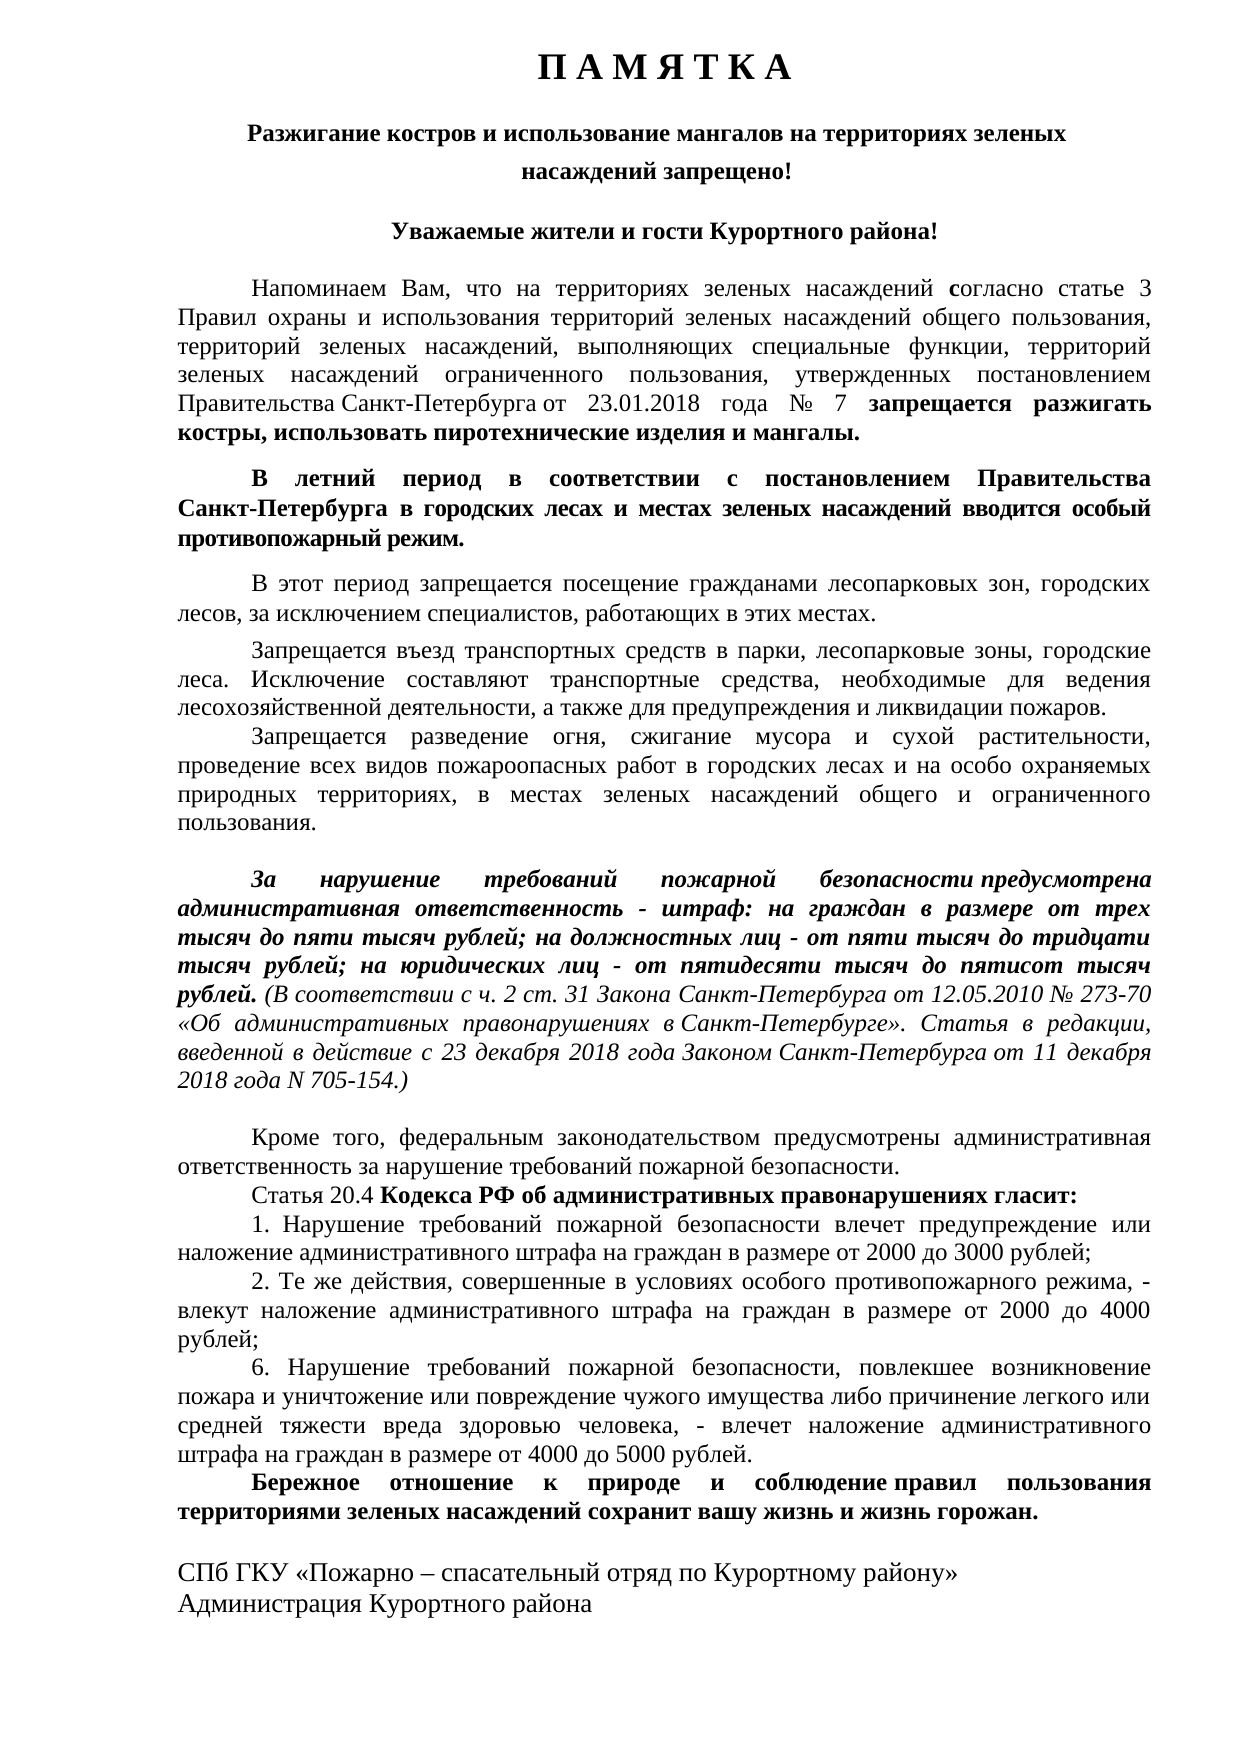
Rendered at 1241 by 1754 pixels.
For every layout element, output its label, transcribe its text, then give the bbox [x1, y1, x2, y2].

text 1. Нарушение требований пожарной безопасности влечет предупреждение или наложение административного штрафа на граждан в размере от 2000 до 3000 рублей; [177, 1209, 1152, 1266]
text Кроме того, федеральным законодательством предусмотрены административная ответственность за нарушение требований пожарной безопасности. [177, 1122, 1152, 1180]
text В летний период в соответствии с постановлением Правительства Санкт-Петербурга в городских лесах и местах зеленых насаждений вводится особый противопожарный режим. [177, 461, 1152, 551]
text В этот период запрещается посещение гражданами лесопарковых зон, городских лесов, за исключением специалистов, работающих в этих местах. [177, 567, 1152, 627]
text Разжигание костров и использование мангалов на территориях зеленых насаждений запрещено! [177, 109, 1136, 184]
text Статья 20.4 Кодекса РФ об административных правонарушениях гласит: [177, 1180, 1152, 1209]
text 6. Нарушение требований пожарной безопасности, повлекшее возникновение пожара и уничтожение или повреждение чужого имущества либо причинение легкого или средней тяжести вреда здоровью человека, - влечет наложение административного штрафа на граждан в размере от 4000 до 5000 рублей. [177, 1352, 1152, 1467]
text СПб ГКУ «Пожарно – спасательный отряд по Курортному району» [177, 1556, 1152, 1587]
text За нарушение требований пожарной безопасности предусмотрена административная ответственность - штраф: на граждан в размере от трех тысяч до пяти тысяч рублей; на должностных лиц - от пяти тысяч до тридцати тысяч рублей; на юридических лиц - от пятидесяти тысяч до пятисот тысяч рублей. (В соответствии с ч. 2 ст. 31 Закона Санкт-Петербурга от 12.05.2010 № 273-70 «Об административных правонарушениях в Санкт-Петербурге». Статья в редакции, введенной в действие с 23 декабря 2018 года Законом Санкт-Петербурга от 11 декабря 2018 года N 705-154.) [177, 864, 1152, 1094]
text Администрация Курортного района [177, 1587, 1152, 1618]
text П А М Я Т К А [177, 44, 1152, 87]
text Бережное отношение к природе и соблюдение правил пользования территориями зеленых насаждений сохранит вашу жизнь и жизнь горожан. [177, 1467, 1152, 1525]
text 2. Те же действия, совершенные в условиях особого противопожарного режима, - влекут наложение административного штрафа на граждан в размере от 2000 до 4000 рублей; [177, 1266, 1152, 1352]
text Запрещается разведение огня, сжигание мусора и сухой растительности, проведение всех видов пожароопасных работ в городских лесах и на особо охраняемых природных территориях, в местах зеленых насаждений общего и ограниченного пользования. [177, 721, 1152, 836]
text Уважаемые жители и гости Курортного района! [177, 216, 1152, 244]
text Запрещается въезд транспортных средств в парки, лесопарковые зоны, городские леса. Исключение составляют транспортные средства, необходимые для ведения лесохозяйственной деятельности, а также для предупреждения и ликвидации пожаров. [177, 635, 1152, 721]
text Напоминаем Вам, что на территориях зеленых насаждений согласно статье 3 Правил охраны и использования территорий зеленых насаждений общего пользования, территорий зеленых насаждений, выполняющих специальные функции, территорий зеленых насаждений ограниченного пользования, утвержденных постановлением Правительства Санкт-Петербурга от 23.01.2018 года № 7 запрещается разжигать костры, использовать пиротехнические изделия и мангалы. [177, 273, 1152, 446]
